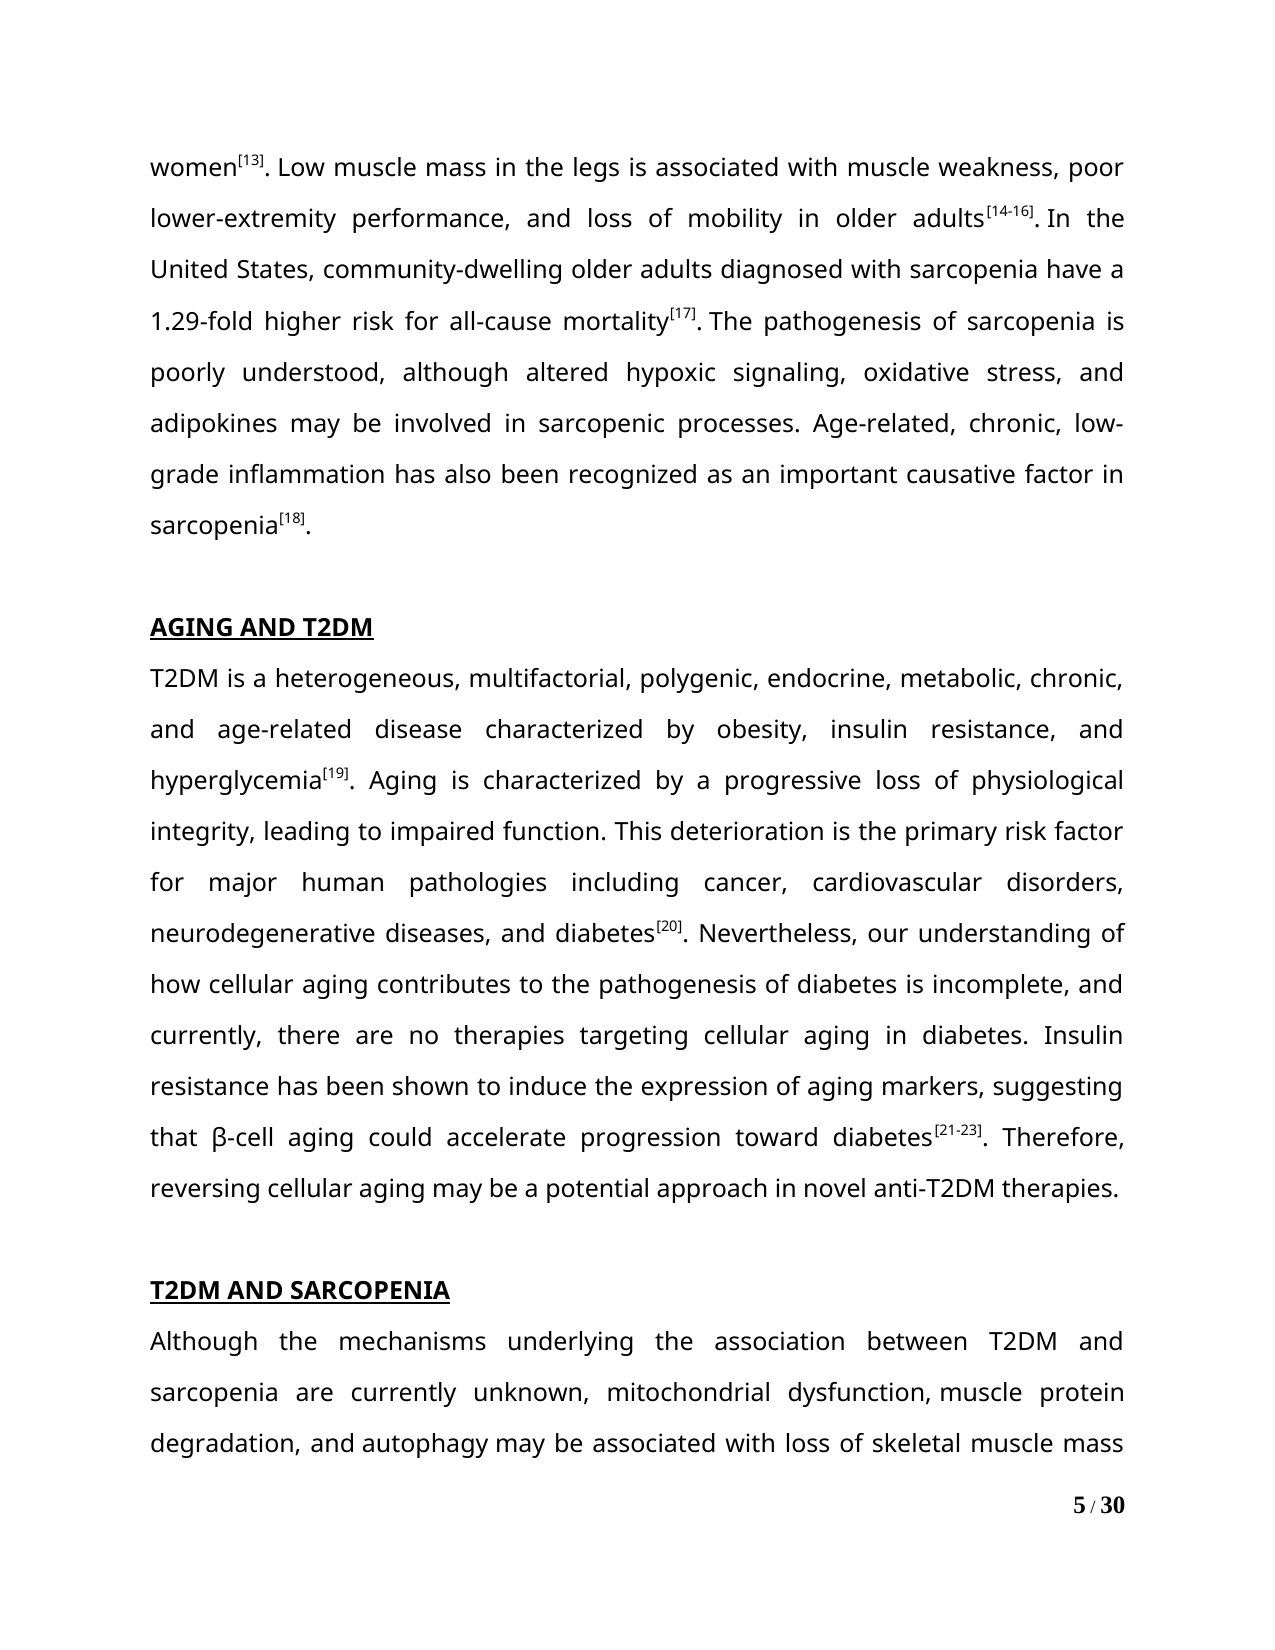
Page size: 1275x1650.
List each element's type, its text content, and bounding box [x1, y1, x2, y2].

text AGING AND T2DM [150, 609, 1125, 643]
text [150, 1324, 1125, 1460]
text T2DM is a heterogeneous, multifactorial, polygenic, endocrine, metabolic, chronic, and age-related disease characterized by obesity, insulin resistance, and hyperglycemia[19]. Aging is characterized by a progressive loss of physiological integrity, leading to impaired function. This deterioration is the primary risk factor for major human pathologies including cancer, cardiovascular disorders, neurodegenerative diseases, and diabetes[20]. Nevertheless, our understanding of how cellular aging contributes to the pathogenesis of diabetes is incomplete, and currently, there are no therapies targeting cellular aging in diabetes. Insulin resistance has been shown to induce the expression of aging markers, suggesting that β-cell aging could accelerate progression toward diabetes[21-23]. Therefore, reversing cellular aging may be a potential approach in novel anti-T2DM therapies. [150, 660, 1125, 1205]
text T2DM AND SARCOPENIA [150, 1273, 1125, 1307]
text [150, 150, 1125, 541]
